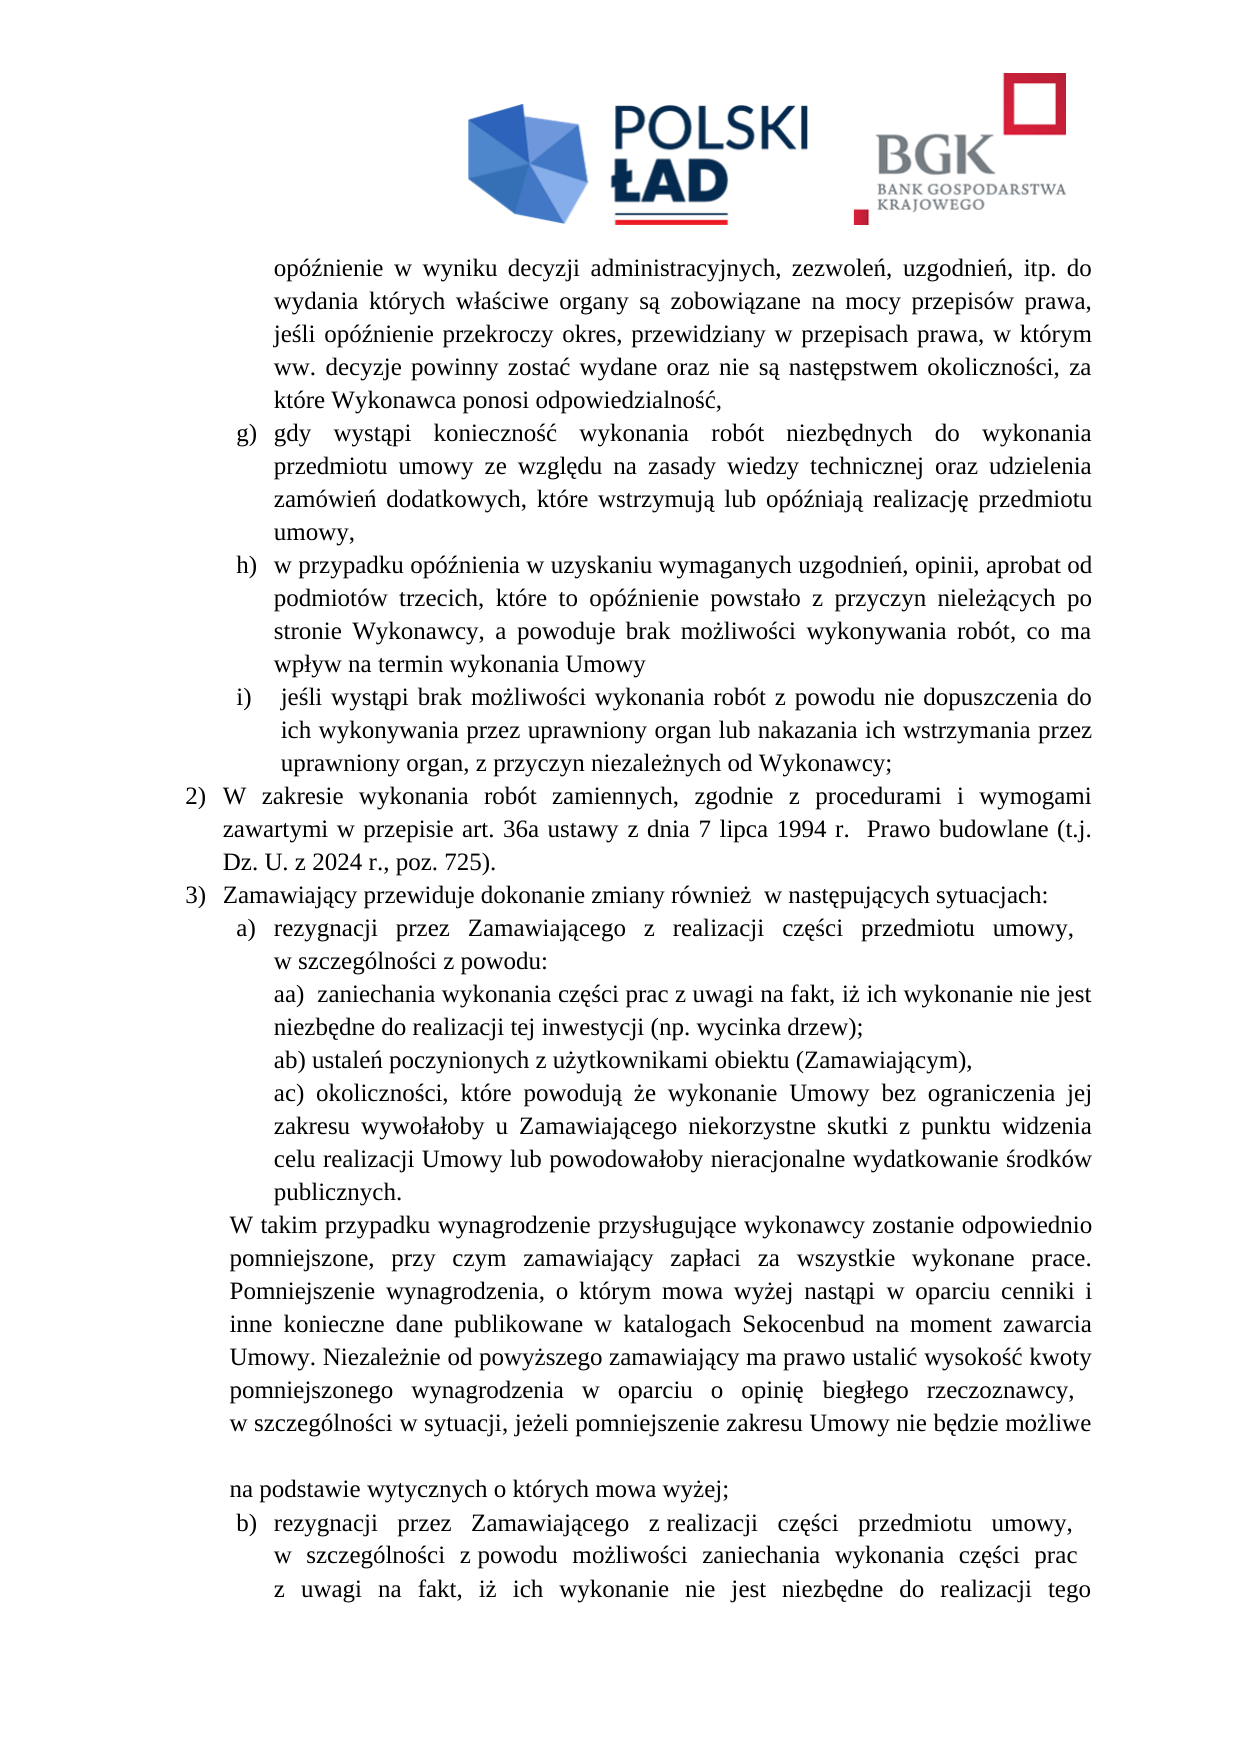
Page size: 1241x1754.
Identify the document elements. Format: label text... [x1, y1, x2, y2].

text aa) zaniechania wykonania części prac z uwagi na fakt, iż ich wykonanie nie jest niezbędne do realizacji tej inwestycji (np. wycinka drzew); [274, 979, 1093, 1041]
text W takim przypadku wynagrodzenie przysługujące wykonawcy zostanie odpowiednio pomniejszone, przy czym zamawiający zapłaci za wszystkie wykonane prace. Pomniejszenie wynagrodzenia, o którym mowa wyżej nastąpi w oparciu cenniki i inne konieczne dane publikowane w katalogach Sekocenbud na moment zawarcia Umowy. Niezależnie od powyższego zamawiający ma prawo ustalić wysokość kwoty pomniejszonego wynagrodzenia w oparciu o opinię biegłego rzeczoznawcy, w szczególności w sytuacji, jeżeli pomniejszenie zakresu Umowy nie będzie możliwe na podstawie wytycznych o których mowa wyżej; [229, 1210, 1093, 1503]
list jeśli wystąpi brak możliwości wykonania robót z powodu nie dopuszczenia do ich wykonywania przez uprawniony organ lub nakazania ich wstrzymania przez uprawniony organ, z przyczyn niezależnych od Wykonawcy; [236, 682, 1093, 777]
list gdy wystąpi konieczność wykonania robót niezbędnych do wykonania przedmiotu umowy ze względu na zasady wiedzy technicznej oraz udzielenia zamówień dodatkowych, które wstrzymują lub opóźniają realizację przedmiotu umowy, [236, 418, 1093, 546]
list W zakresie wykonania robót zamiennych, zgodnie z procedurami i wymogami zawartymi w przepisie art. 36a ustawy z dnia 7 lipca 1994 r. Prawo budowlane (t.j. Dz. U. z 2024 r., poz. 725). [185, 781, 1093, 876]
list Zamawiający przewiduje dokonanie zmiany również w następujących sytuacjach: [185, 880, 1093, 909]
picture [468, 104, 808, 225]
text ac) okoliczności, które powodują że wykonanie Umowy bez ograniczenia jej zakresu wywołałoby u Zamawiającego niekorzystne skutki z punktu widzenia celu realizacji Umowy lub powodowałoby nieracjonalne wydatkowanie środków publicznych. [274, 1078, 1093, 1206]
text ab) ustaleń poczynionych z użytkownikami obiektu (Zamawiającym), [274, 1045, 1093, 1074]
list w przypadku opóźnienia w uzyskaniu wymaganych uzgodnień, opinii, aprobat od podmiotów trzecich, które to opóźnienie powstało z przyczyn nieleżących po stronie Wykonawcy, a powoduje brak możliwości wykonywania robót, co ma wpływ na termin wykonania Umowy [236, 550, 1093, 678]
picture [853, 73, 1066, 225]
list rezygnacji przez Zamawiającego z realizacji części przedmiotu umowy, w szczególności z powodu: [236, 913, 1093, 975]
